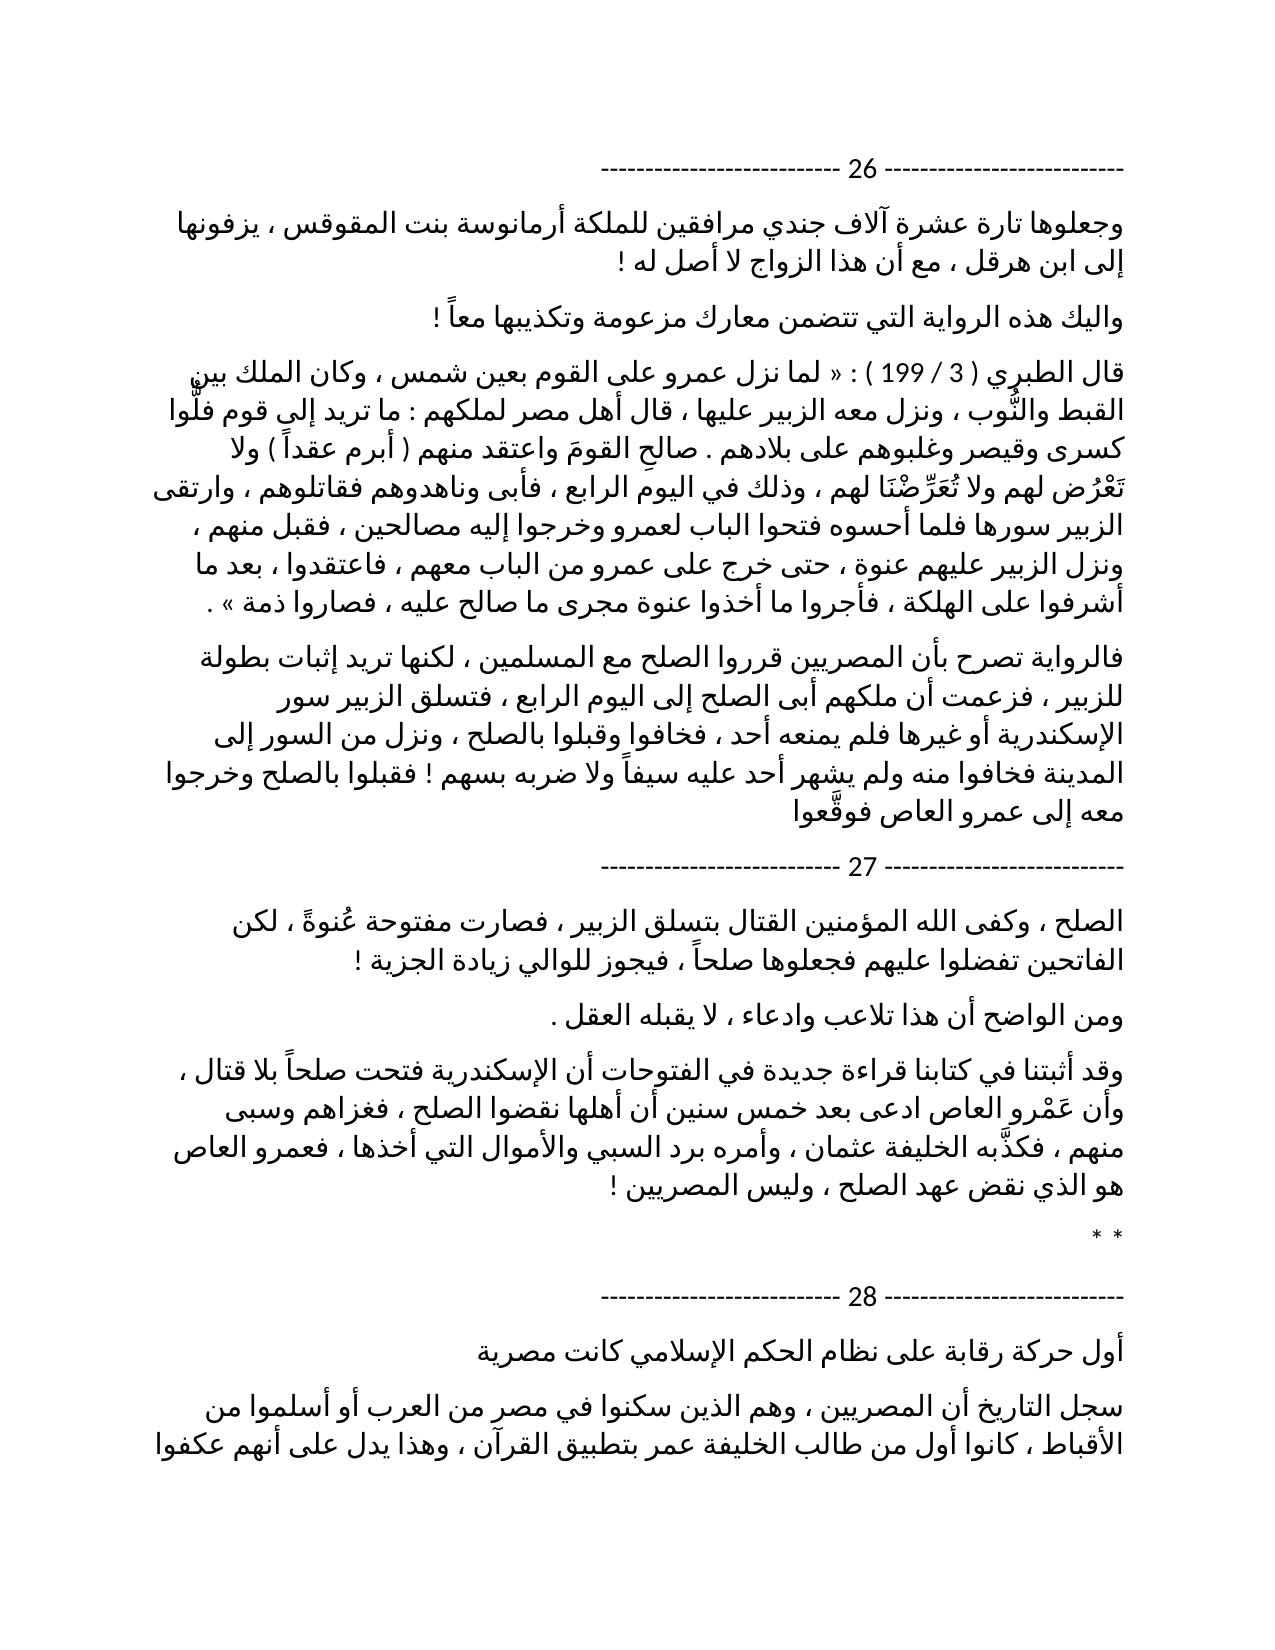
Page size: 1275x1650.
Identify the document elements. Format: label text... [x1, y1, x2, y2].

text وجعلوها تارة عشرة آلاف جندي مرافقين للملكة أرمانوسة بنت المقوقس ، يزفونها إلى ابن هرقل ، مع أن هذا الزواج لا أصل له ! [150, 205, 1125, 279]
text --------------------------- 28 --------------------------- [150, 1278, 1125, 1313]
text واليك هذه الرواية التي تتضمن معارك مزعومة وتكذيبها معاً ! [150, 299, 1125, 334]
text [150, 1388, 1125, 1462]
text ومن الواضح أن هذا تلاعب وادعاء ، لا يقبله العقل . [150, 997, 1125, 1033]
text قال الطبري ( 3 / 199 ) : « لما نزل عمرو على القوم بعين شمس ، وكان الملك بين القبط والنُّوب ، ونزل معه الزبير عليها ، قال أهل مصر لملكهم : ما تريد إلى قوم فلُّوا كسرى وقيصر وغلبوهم على بلادهم . صالحِ القومَ واعتقد منهم ( أبرم عقداً ) ولا تَعْرُض لهم ولا تُعَرِّضْنَا لهم ، وذلك في اليوم الرابع ، فأبى وناهدوهم فقاتلوهم ، وارتقى الزبير سورها فلما أحسوه فتحوا الباب لعمرو وخرجوا إليه مصالحين ، فقبل منهم ، ونزل الزبير عليهم عنوة ، حتى خرج على عمرو من الباب معهم ، فاعتقدوا ، بعد ما أشرفوا على الهلكة ، فأجروا ما أخذوا عنوة مجرى ما صالح عليه ، فصاروا ذمة » . [150, 354, 1125, 620]
text وقد أثبتنا في كتابنا قراءة جديدة في الفتوحات أن الإسكندرية فتحت صلحاً بلا قتال ، وأن عَمْرو العاص ادعى بعد خمس سنين أن أهلها نقضوا الصلح ، فغزاهم وسبى منهم ، فكذَّبه الخليفة عثمان ، وأمره برد السبي والأموال التي أخذها ، فعمرو العاص هو الذي نقض عهد الصلح ، وليس المصريين ! [150, 1052, 1125, 1203]
text --------------------------- 27 --------------------------- [150, 848, 1125, 884]
text فالرواية تصرح بأن المصريين قرروا الصلح مع المسلمين ، لكنها تريد إثبات بطولة للزبير ، فزعمت أن ملكهم أبى الصلح إلى اليوم الرابع ، فتسلق الزبير سور الإسكندرية أو غيرها فلم يمنعه أحد ، فخافوا وقبلوا بالصلح ، ونزل من السور إلى المدينة فخافوا منه ولم يشهر أحد عليه سيفاً ولا ضربه بسهم ! فقبلوا بالصلح وخرجوا معه إلى عمرو العاص فوقَّعوا [150, 639, 1125, 829]
text الصلح ، وكفى الله المؤمنين القتال بتسلق الزبير ، فصارت مفتوحة عُنوةً ، لكن الفاتحين تفضلوا عليهم فجعلوها صلحاً ، فيجوز للوالي زيادة الجزية ! [150, 903, 1125, 977]
text * * [150, 1222, 1125, 1258]
text --------------------------- 26 --------------------------- [150, 150, 1125, 186]
text أول حركة رقابة على نظام الحكم الإسلامي كانت مصرية [150, 1333, 1125, 1368]
